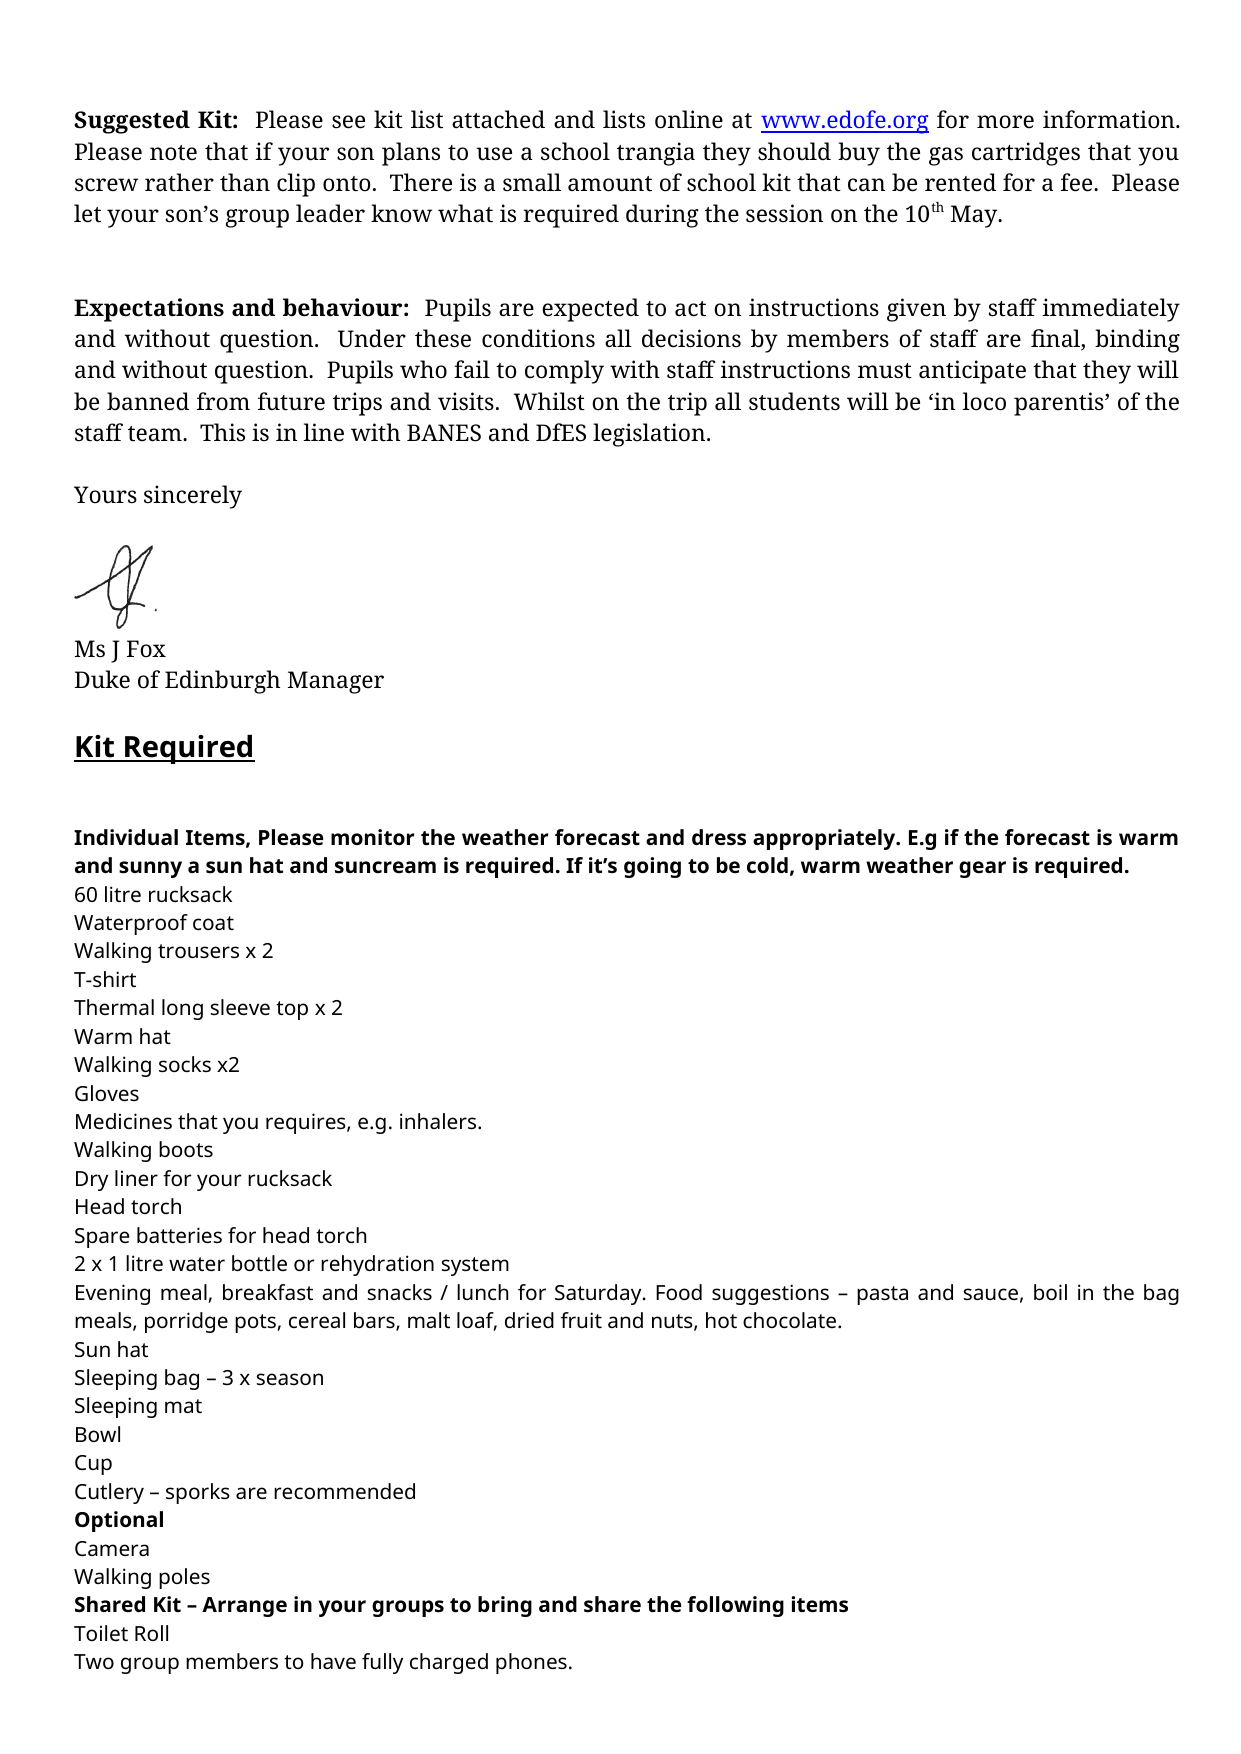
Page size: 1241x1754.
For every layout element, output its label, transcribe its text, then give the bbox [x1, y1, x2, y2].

text Two group members to have fully charged phones. [74, 1647, 1181, 1676]
text Walking socks x2 [74, 1050, 1181, 1079]
text Waterproof coat [74, 908, 1181, 937]
text Walking trousers x 2 [74, 937, 1181, 965]
text 2 x 1 litre water bottle or rehydration system [74, 1249, 1181, 1278]
text Camera [74, 1534, 1181, 1562]
text Toilet Roll [74, 1619, 1181, 1647]
picture [73, 541, 165, 633]
text Ms J Fox [74, 632, 1181, 664]
text Medicines that you requires, e.g. inhalers. [74, 1107, 1181, 1136]
text Bowl [74, 1420, 1181, 1448]
text Sleeping mat [74, 1392, 1181, 1420]
text Spare batteries for head torch [74, 1221, 1181, 1249]
text Dry liner for your rucksack [74, 1164, 1181, 1192]
text T-shirt [74, 965, 1181, 993]
text Yours sincerely [74, 479, 1181, 511]
text Sleeping bag – 3 x season [74, 1363, 1181, 1392]
text Walking boots [74, 1136, 1181, 1164]
text Sun hat [74, 1335, 1181, 1363]
text Gloves [74, 1079, 1181, 1107]
text Duke of Edinburgh Manager [74, 664, 1181, 695]
text Walking poles [74, 1562, 1181, 1591]
text Thermal long sleeve top x 2 [74, 993, 1181, 1022]
text Cup [74, 1448, 1181, 1477]
text Individual Items, Please monitor the weather forecast and dress appropriately. E.g if the forecast is warm and sunny a sun hat and suncream is required. If it’s going to be cold, warm weather gear is required. [74, 823, 1181, 880]
text Expectations and behaviour: Pupils are expected to act on instructions given by staff immediately and without question. Under these conditions all decisions by members of staff are final, binding and without question. Pupils who fail to comply with staff instructions must anticipate that they will be banned from future trips and visits. Whilst on the trip all students will be ‘in loco parentis’ of the staff team. This is in line with BANES and DfES legislation. [74, 292, 1181, 448]
text Kit Required [74, 726, 1181, 766]
text Suggested Kit: Please see kit list attached and lists online at www.edofe.org for more information. Please note that if your son plans to use a school trangia they should buy the gas cartridges that you screw rather than clip onto. There is a small amount of school kit that can be rented for a fee. Please let your son’s group leader know what is required during the session on the 10th May. [74, 104, 1181, 229]
text Cutlery – sporks are recommended [74, 1477, 1181, 1505]
text Warm hat [74, 1022, 1181, 1050]
text Optional [74, 1505, 1181, 1534]
text Shared Kit – Arrange in your groups to bring and share the following items [74, 1591, 1181, 1619]
text Head torch [74, 1192, 1181, 1221]
text 60 litre rucksack [74, 880, 1181, 908]
text Evening meal, breakfast and snacks / lunch for Saturday. Food suggestions – pasta and sauce, boil in the bag meals, porridge pots, cereal bars, malt loaf, dried fruit and nuts, hot chocolate. [74, 1278, 1181, 1335]
